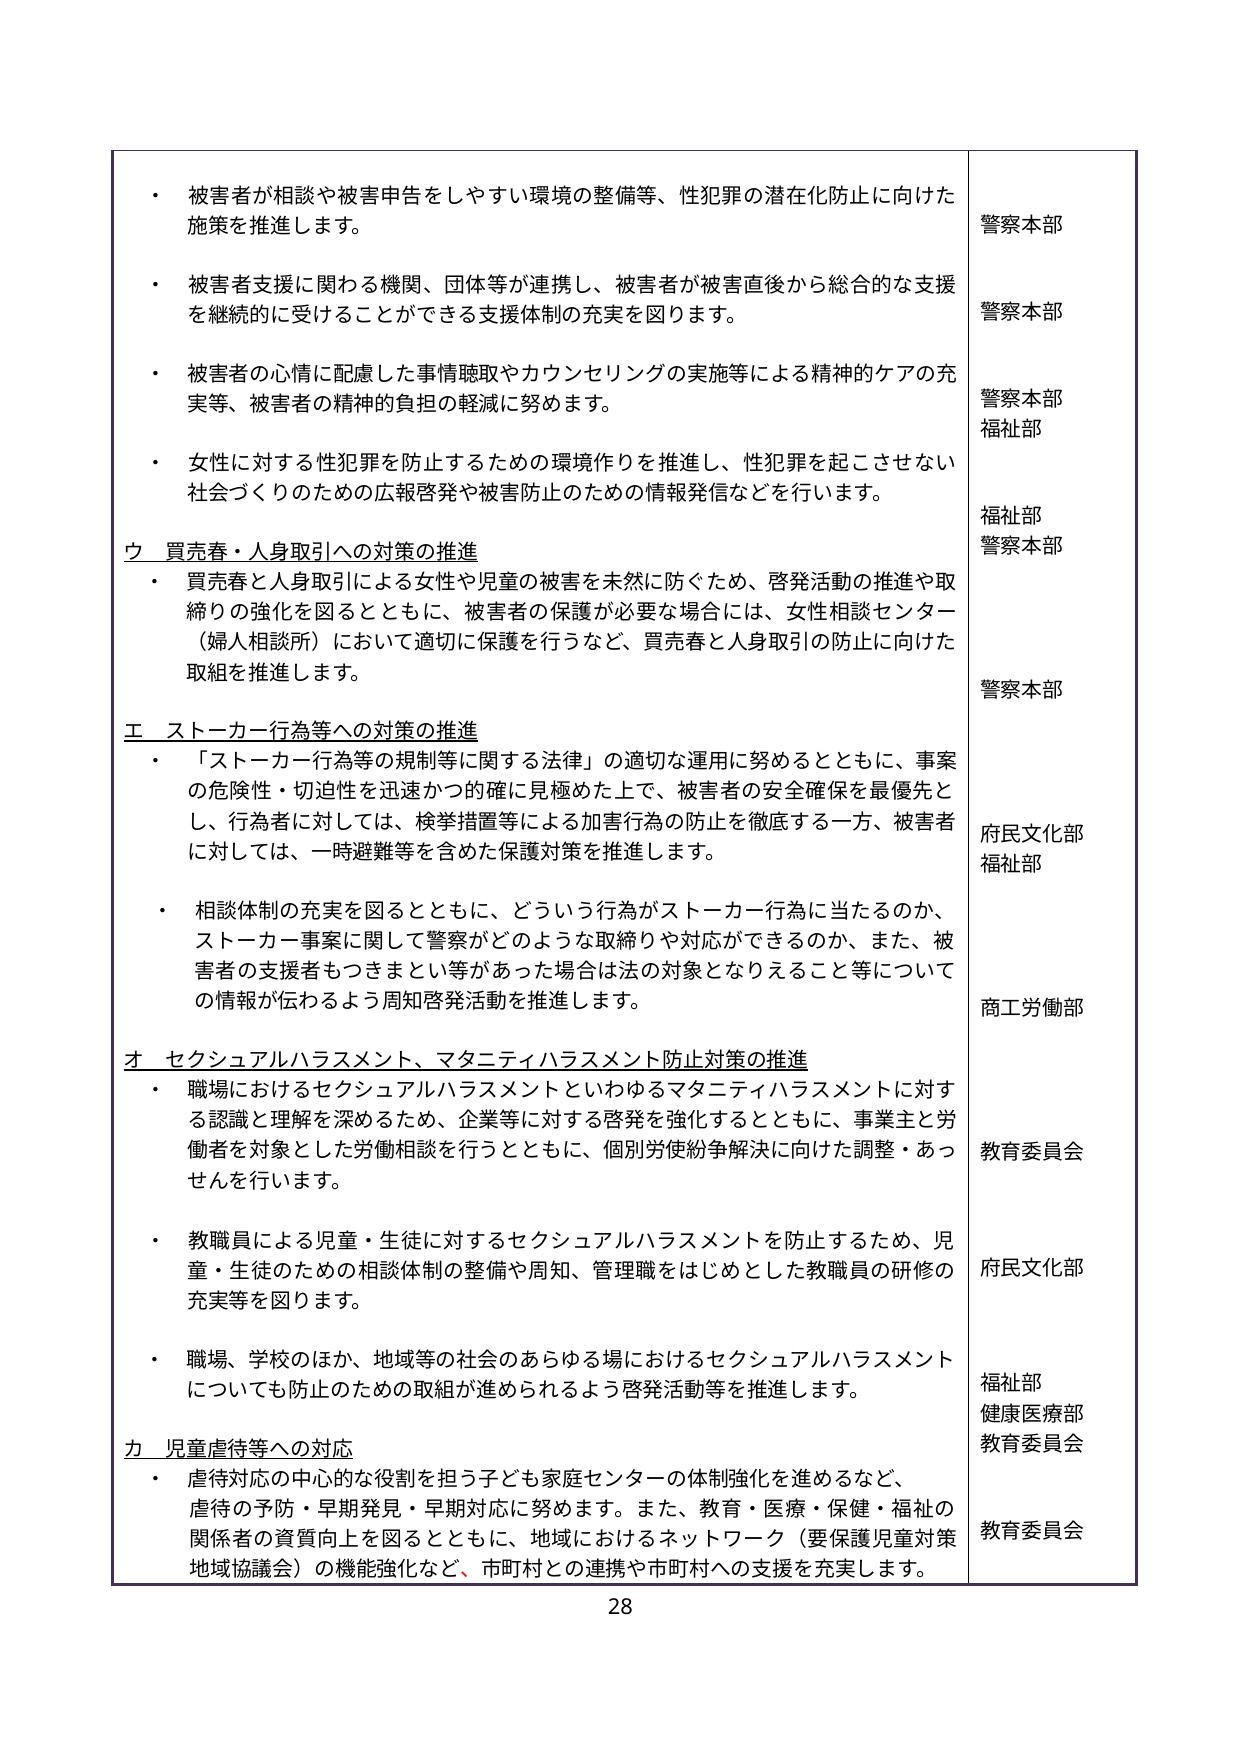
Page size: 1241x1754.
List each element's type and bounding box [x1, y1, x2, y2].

table_cell [969, 151, 1135, 1583]
table_cell [114, 151, 968, 1583]
